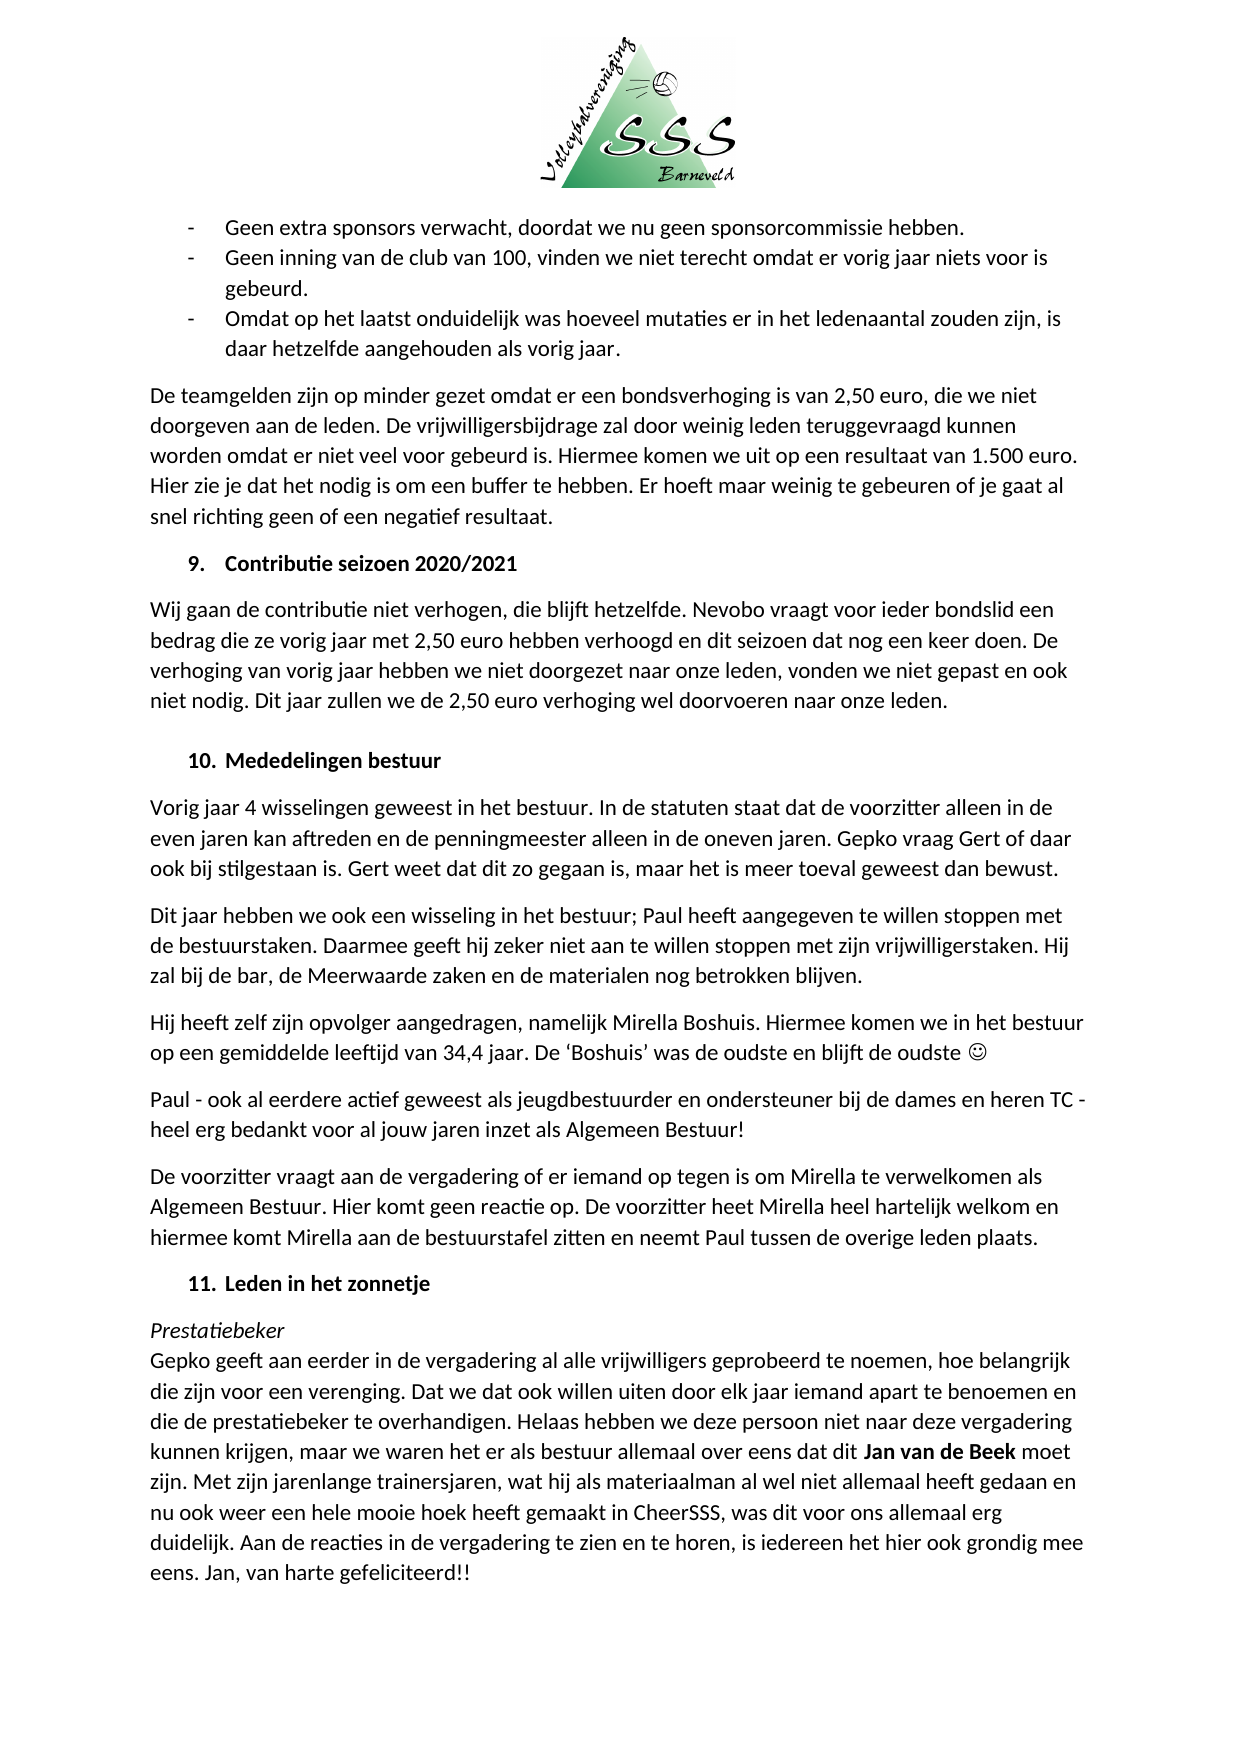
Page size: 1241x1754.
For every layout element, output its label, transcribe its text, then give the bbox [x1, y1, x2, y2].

list Geen inning van de club van 100, vinden we niet terecht omdat er vorig jaar niets voor is gebeurd. [187, 243, 1090, 302]
text Prestatiebeker [150, 1316, 1090, 1344]
text Paul - ook al eerdere actief geweest als jeugdbestuurder en ondersteuner bij de dames en heren TC - heel erg bedankt voor al jouw jaren inzet als Algemeen Bestuur! [150, 1085, 1090, 1143]
text Gepko geeft aan eerder in de vergadering al alle vrijwilligers geprobeerd te noemen, hoe belangrijk die zijn voor een verenging. Dat we dat ook willen uiten door elk jaar iemand apart te benoemen en die de prestatiebeker te overhandigen. Helaas hebben we deze persoon niet naar deze vergadering kunnen krijgen, maar we waren het er als bestuur allemaal over eens dat dit Jan van de Beek moet zijn. Met zijn jarenlange trainersjaren, wat hij als materiaalman al wel niet allemaal heeft gedaan en nu ook weer een hele mooie hoek heeft gemaakt in CheerSSS, was dit voor ons allemaal erg duidelijk. Aan de reacties in de vergadering te zien en te horen, is iedereen het hier ook grondig mee eens. Jan, van harte gefeliciteerd!! [150, 1347, 1090, 1586]
list Mededelingen bestuur [187, 747, 1090, 774]
list Omdat op het laatst onduidelijk was hoeveel mutaties er in het ledenaantal zouden zijn, is daar hetzelfde aangehouden als vorig jaar. [187, 304, 1090, 362]
text Wij gaan de contributie niet verhogen, die blijft hetzelfde. Nevobo vraagt voor ieder bondslid een bedrag die ze vorig jaar met 2,50 euro hebben verhoogd en dit seizoen dat nog een keer doen. De verhoging van vorig jaar hebben we niet doorgezet naar onze leden, vonden we niet gepast en ook niet nodig. Dit jaar zullen we de 2,50 euro verhoging wel doorvoeren naar onze leden. [150, 596, 1090, 714]
text De voorzitter vraagt aan de vergadering of er iemand op tegen is om Mirella te verwelkomen als Algemeen Bestuur. Hier komt geen reactie op. De voorzitter heet Mirella heel hartelijk welkom en hiermee komt Mirella aan de bestuurstafel zitten en neemt Paul tussen de overige leden plaats. [150, 1162, 1090, 1251]
text Dit jaar hebben we ook een wisseling in het bestuur; Paul heeft aangegeven te willen stoppen met de bestuurstaken. Daarmee geeft hij zeker niet aan te willen stoppen met zijn vrijwilligerstaken. Hij zal bij de bar, de Meerwaarde zaken en de materialen nog betrokken blijven. [150, 901, 1090, 989]
text Hij heeft zelf zijn opvolger aangedragen, namelijk Mirella Boshuis. Hiermee komen we in het bestuur op een gemiddelde leeftijd van 34,4 jaar. De ‘Boshuis’ was de oudste en blijft de oudste [150, 1008, 1090, 1066]
picture [540, 37, 736, 188]
list Leden in het zonnetje [187, 1269, 1090, 1297]
text Vorig jaar 4 wisselingen geweest in het bestuur. In de statuten staat dat de voorzitter alleen in de even jaren kan aftreden en de penningmeester alleen in de oneven jaren. Gepko vraag Gert of daar ook bij stilgestaan is. Gert weet dat dit zo gegaan is, maar het is meer toeval geweest dan bewust. [150, 793, 1090, 882]
list Contributie seizoen 2020/2021 [187, 549, 1090, 577]
list Geen extra sponsors verwacht, doordat we nu geen sponsorcommissie hebben. [187, 213, 1090, 241]
text De teamgelden zijn op minder gezet omdat er een bondsverhoging is van 2,50 euro, die we niet doorgeven aan de leden. De vrijwilligersbijdrage zal door weinig leden teruggevraagd kunnen worden omdat er niet veel voor gebeurd is. Hiermee komen we uit op een resultaat van 1.500 euro. Hier zie je dat het nodig is om een buffer te hebben. Er hoeft maar weinig te gebeuren of je gaat al snel richting geen of een negatief resultaat. [150, 381, 1090, 530]
